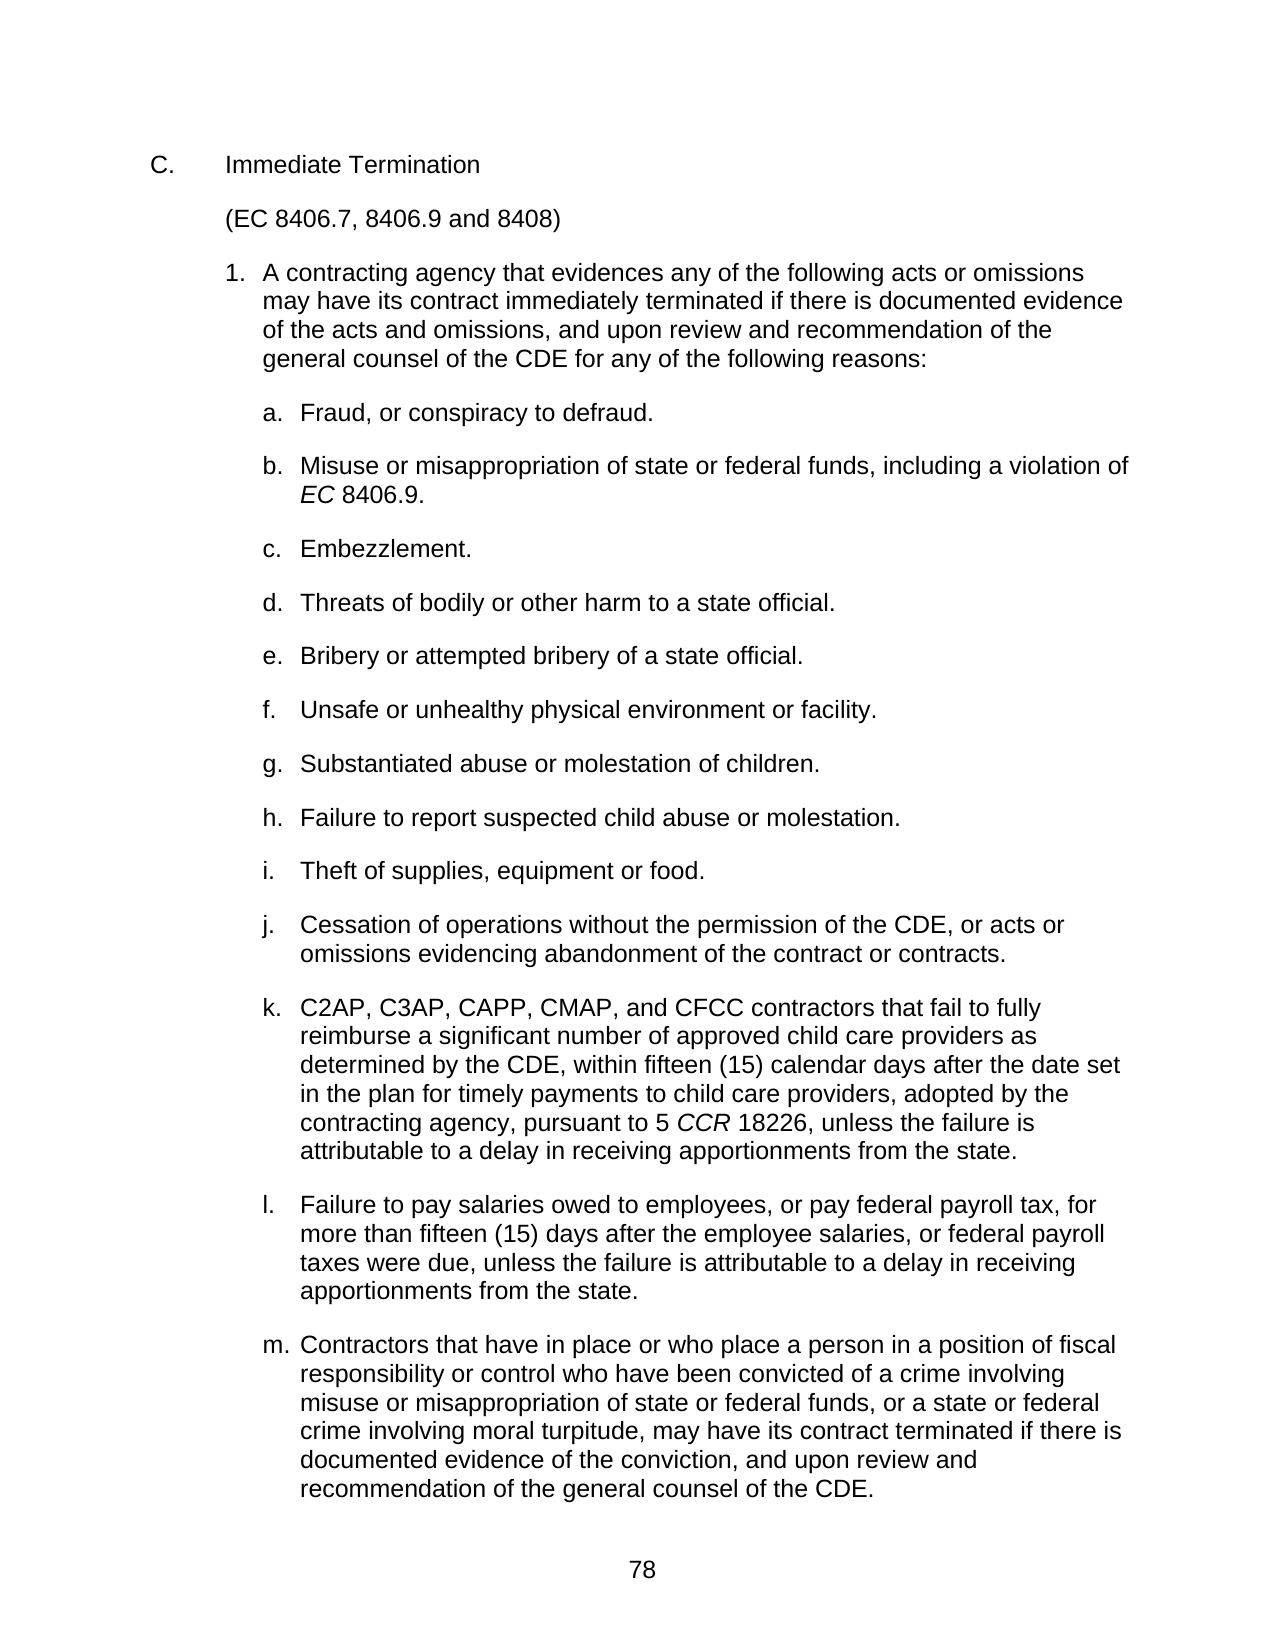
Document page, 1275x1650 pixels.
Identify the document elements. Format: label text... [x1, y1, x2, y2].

list Unsafe or unhealthy physical environment or facility. [262, 695, 1134, 724]
list Threats of bodily or other harm to a state official. [262, 587, 1134, 616]
list Misuse or misappropriation of state or federal funds, including a violation of EC 8406.9. [262, 451, 1134, 509]
list Substantiated abuse or molestation of children. [262, 749, 1134, 777]
list Embezzlement. [262, 534, 1134, 562]
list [262, 1330, 1134, 1502]
list Failure to pay salaries owed to employees, or pay federal payroll tax, for more than fifteen (15) days after the employee salaries, or federal payroll taxes were due, unless the failure is attributable to a delay in receiving apportionments from the state. [262, 1190, 1134, 1305]
list Bribery or attempted bribery of a state official. [262, 641, 1134, 670]
list Fraud, or conspiracy to defraud. [262, 397, 1134, 426]
text (EC 8406.7, 8406.9 and 8408) [150, 204, 1134, 232]
list Failure to report suspected child abuse or molestation. [262, 802, 1134, 831]
list Theft of supplies, equipment or food. [262, 856, 1134, 885]
list C2AP, C3AP, CAPP, CMAP, and CFCC contractors that fail to fully reimburse a significant number of approved child care providers as determined by the CDE, within fifteen (15) calendar days after the date set in the plan for timely payments to child care providers, adopted by the contracting agency, pursuant to 5 CCR 18226, unless the failure is attributable to a delay in receiving apportionments from the state. [262, 992, 1134, 1165]
list A contracting agency that evidences any of the following acts or omissions may have its contract immediately terminated if there is documented evidence of the acts and omissions, and upon review and recommendation of the general counsel of the CDE for any of the following reasons: [225, 257, 1134, 372]
list Cessation of operations without the permission of the CDE, or acts or omissions evidencing abandonment of the contract or contracts. [262, 910, 1134, 967]
subtitle Immediate Termination [150, 150, 1134, 179]
